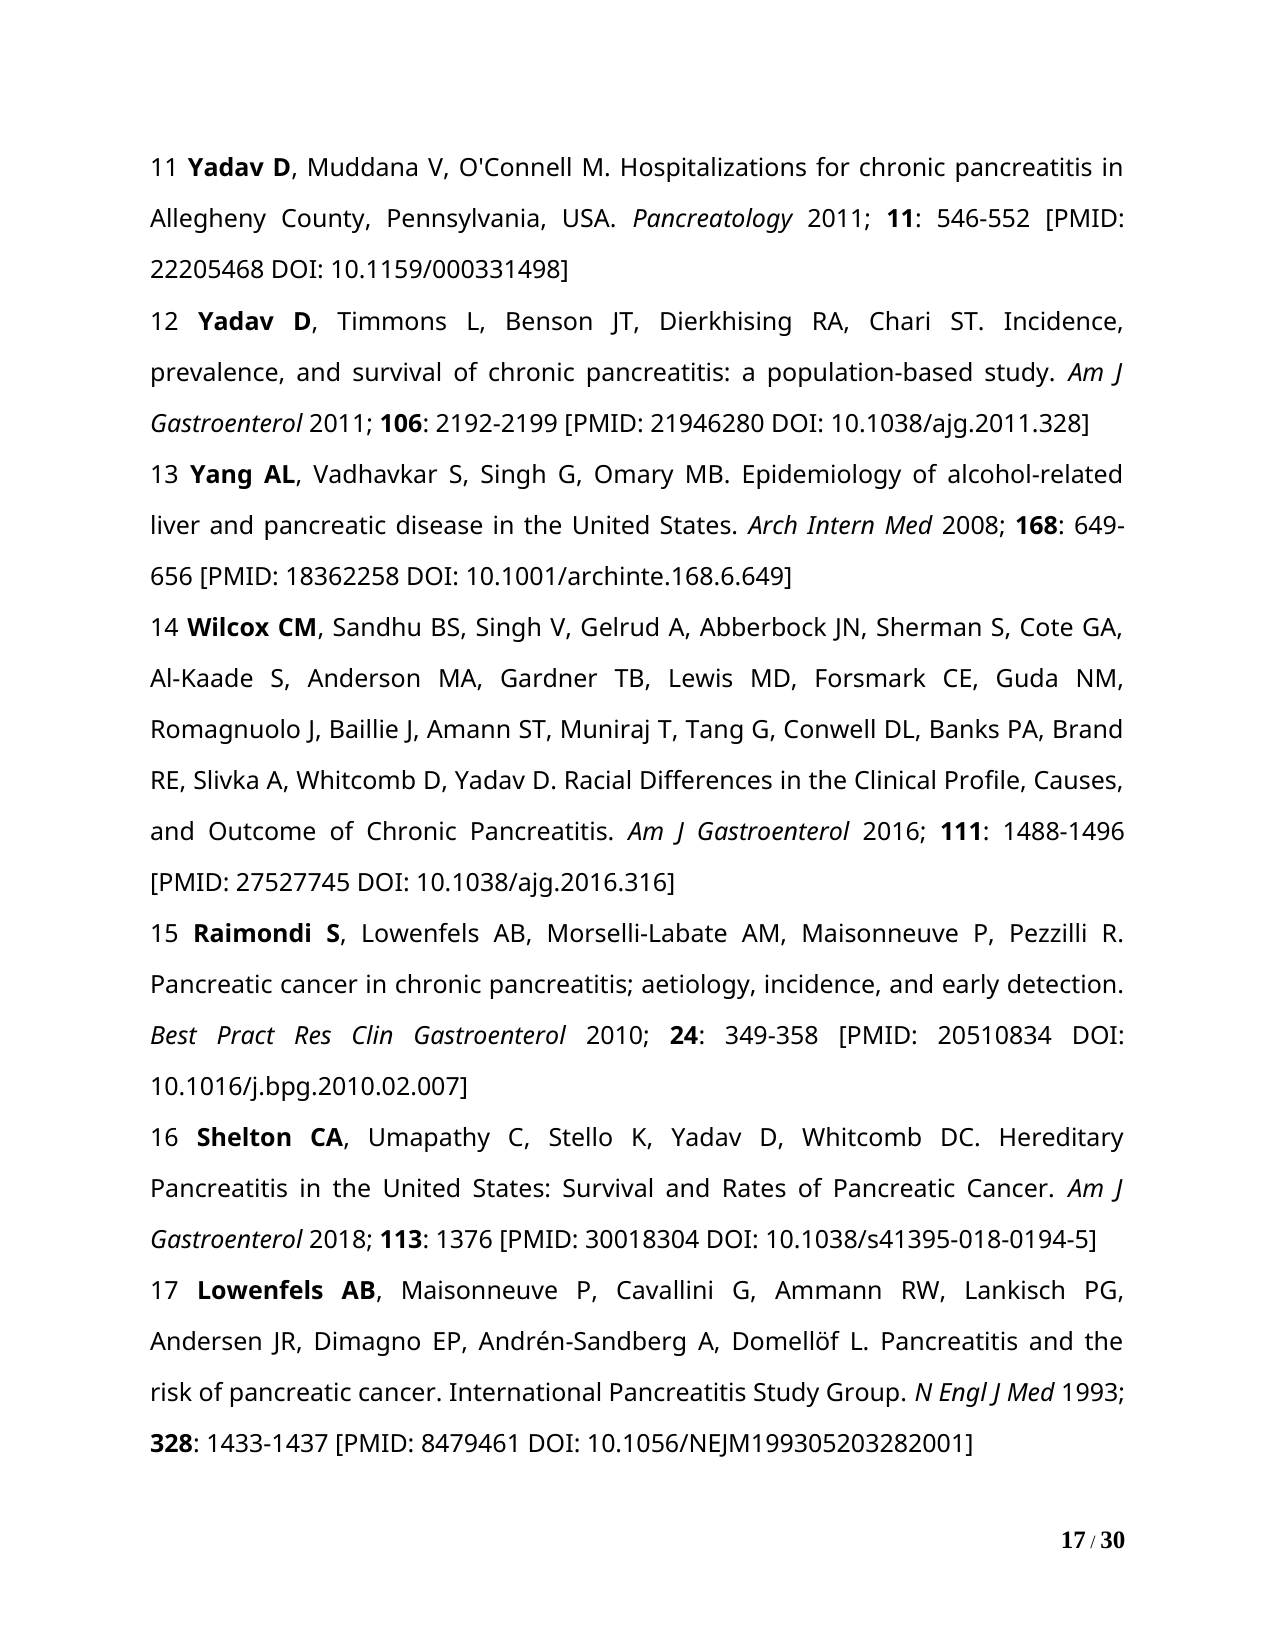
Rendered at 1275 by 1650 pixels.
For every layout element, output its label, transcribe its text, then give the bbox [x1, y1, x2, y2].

text 16 Shelton CA, Umapathy C, Stello K, Yadav D, Whitcomb DC. Hereditary Pancreatitis in the United States: Survival and Rates of Pancreatic Cancer. Am J Gastroenterol 2018; 113: 1376 [PMID: 30018304 DOI: 10.1038/s41395-018-0194-5] [150, 1120, 1125, 1256]
text 15 Raimondi S, Lowenfels AB, Morselli-Labate AM, Maisonneuve P, Pezzilli R. Pancreatic cancer in chronic pancreatitis; aetiology, incidence, and early detection. Best Pract Res Clin Gastroenterol 2010; 24: 349-358 [PMID: 20510834 DOI: 10.1016/j.bpg.2010.02.007] [150, 916, 1125, 1103]
text 12 Yadav D, Timmons L, Benson JT, Dierkhising RA, Chari ST. Incidence, prevalence, and survival of chronic pancreatitis: a population-based study. Am J Gastroenterol 2011; 106: 2192-2199 [PMID: 21946280 DOI: 10.1038/ajg.2011.328] [150, 303, 1125, 439]
text 11 Yadav D, Muddana V, O'Connell M. Hospitalizations for chronic pancreatitis in Allegheny County, Pennsylvania, USA. Pancreatology 2011; 11: 546-552 [PMID: 22205468 DOI: 10.1159/000331498] [150, 150, 1125, 286]
text 13 Yang AL, Vadhavkar S, Singh G, Omary MB. Epidemiology of alcohol-related liver and pancreatic disease in the United States. Arch Intern Med 2008; 168: 649-656 [PMID: 18362258 DOI: 10.1001/archinte.168.6.649] [150, 456, 1125, 592]
text 14 Wilcox CM, Sandhu BS, Singh V, Gelrud A, Abberbock JN, Sherman S, Cote GA, Al-Kaade S, Anderson MA, Gardner TB, Lewis MD, Forsmark CE, Guda NM, Romagnuolo J, Baillie J, Amann ST, Muniraj T, Tang G, Conwell DL, Banks PA, Brand RE, Slivka A, Whitcomb D, Yadav D. Racial Differences in the Clinical Profile, Causes, and Outcome of Chronic Pancreatitis. Am J Gastroenterol 2016; 111: 1488-1496 [PMID: 27527745 DOI: 10.1038/ajg.2016.316] [150, 609, 1125, 899]
text 17 Lowenfels AB, Maisonneuve P, Cavallini G, Ammann RW, Lankisch PG, Andersen JR, Dimagno EP, Andrén-Sandberg A, Domellöf L. Pancreatitis and the risk of pancreatic cancer. International Pancreatitis Study Group. N Engl J Med 1993; 328: 1433-1437 [PMID: 8479461 DOI: 10.1056/NEJM199305203282001] [150, 1273, 1125, 1460]
